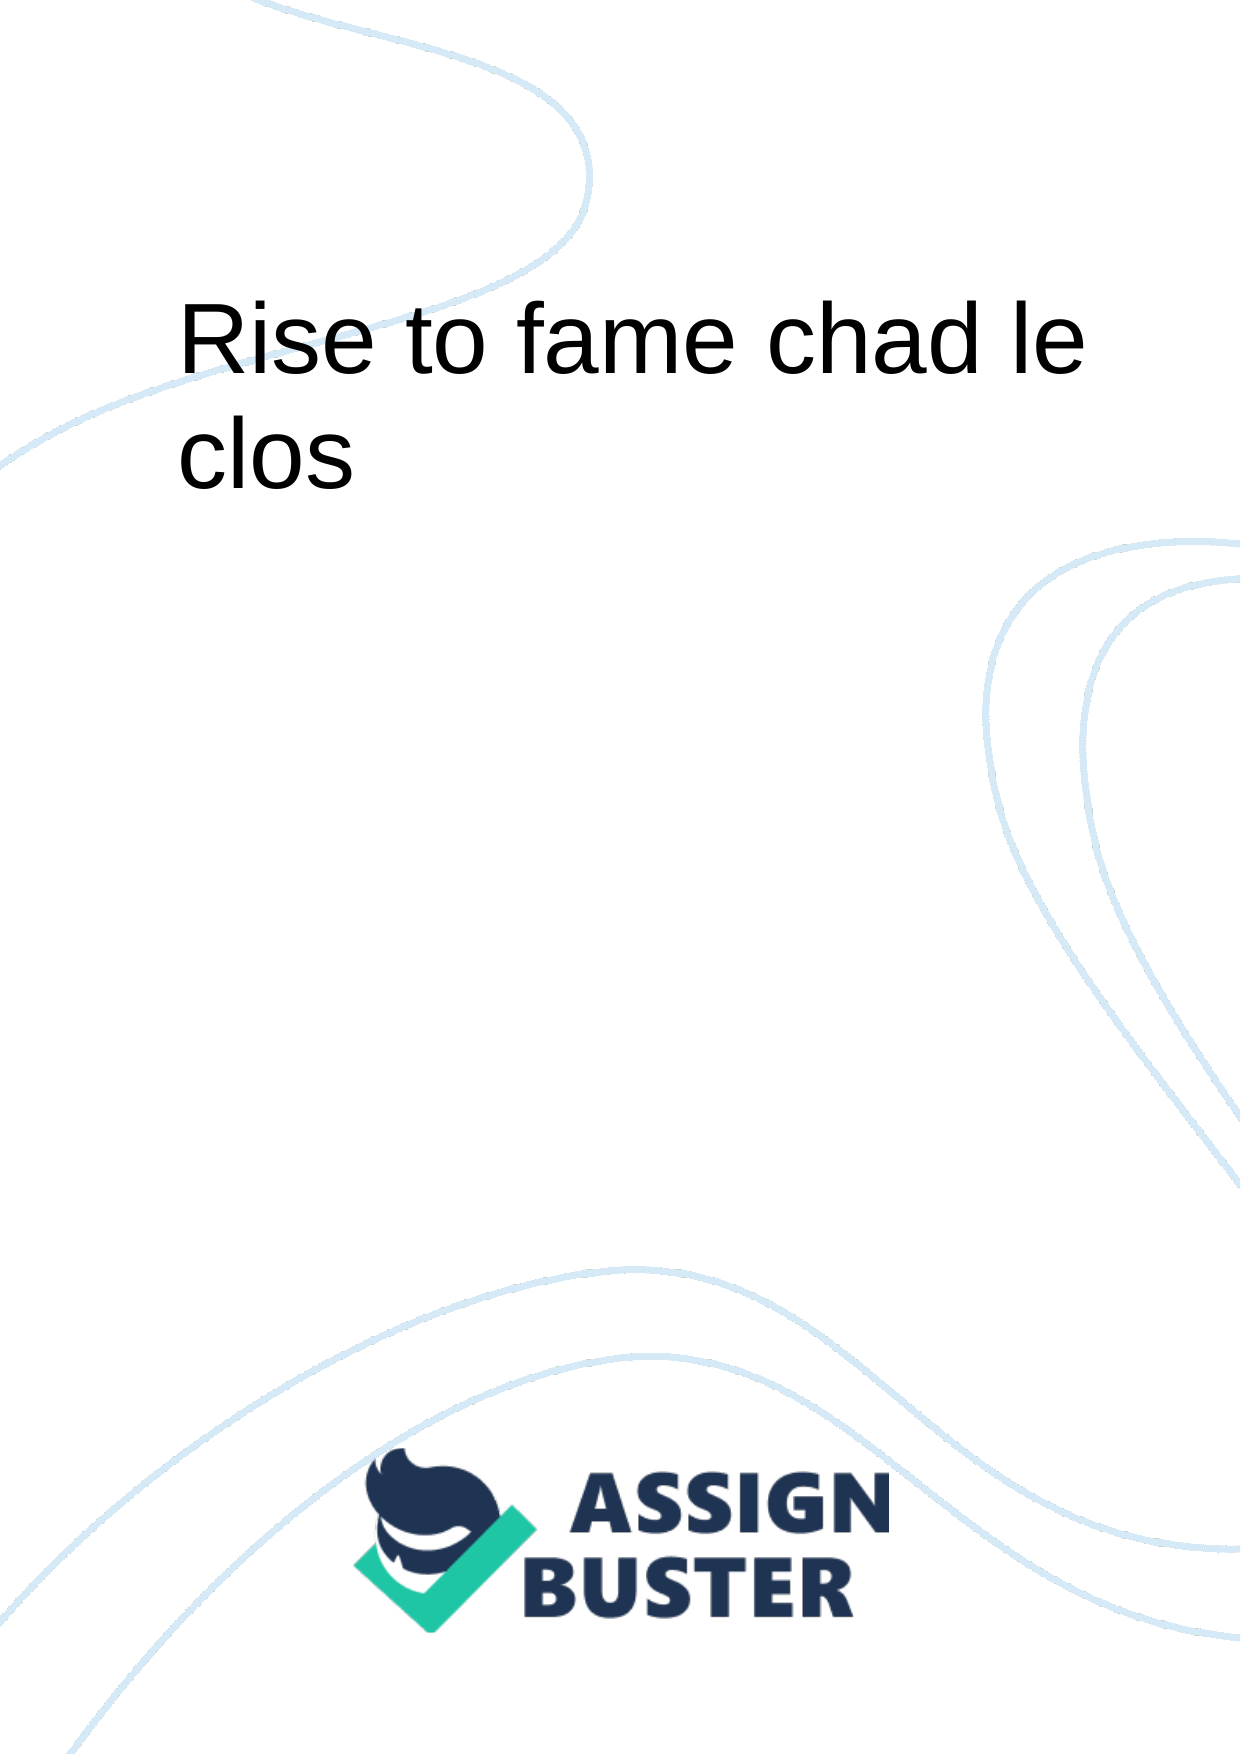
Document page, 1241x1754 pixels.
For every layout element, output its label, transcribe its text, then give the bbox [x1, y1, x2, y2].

subtitle Rise to fame chad le clos [177, 279, 1152, 509]
picture [0, 0, 1241, 1754]
